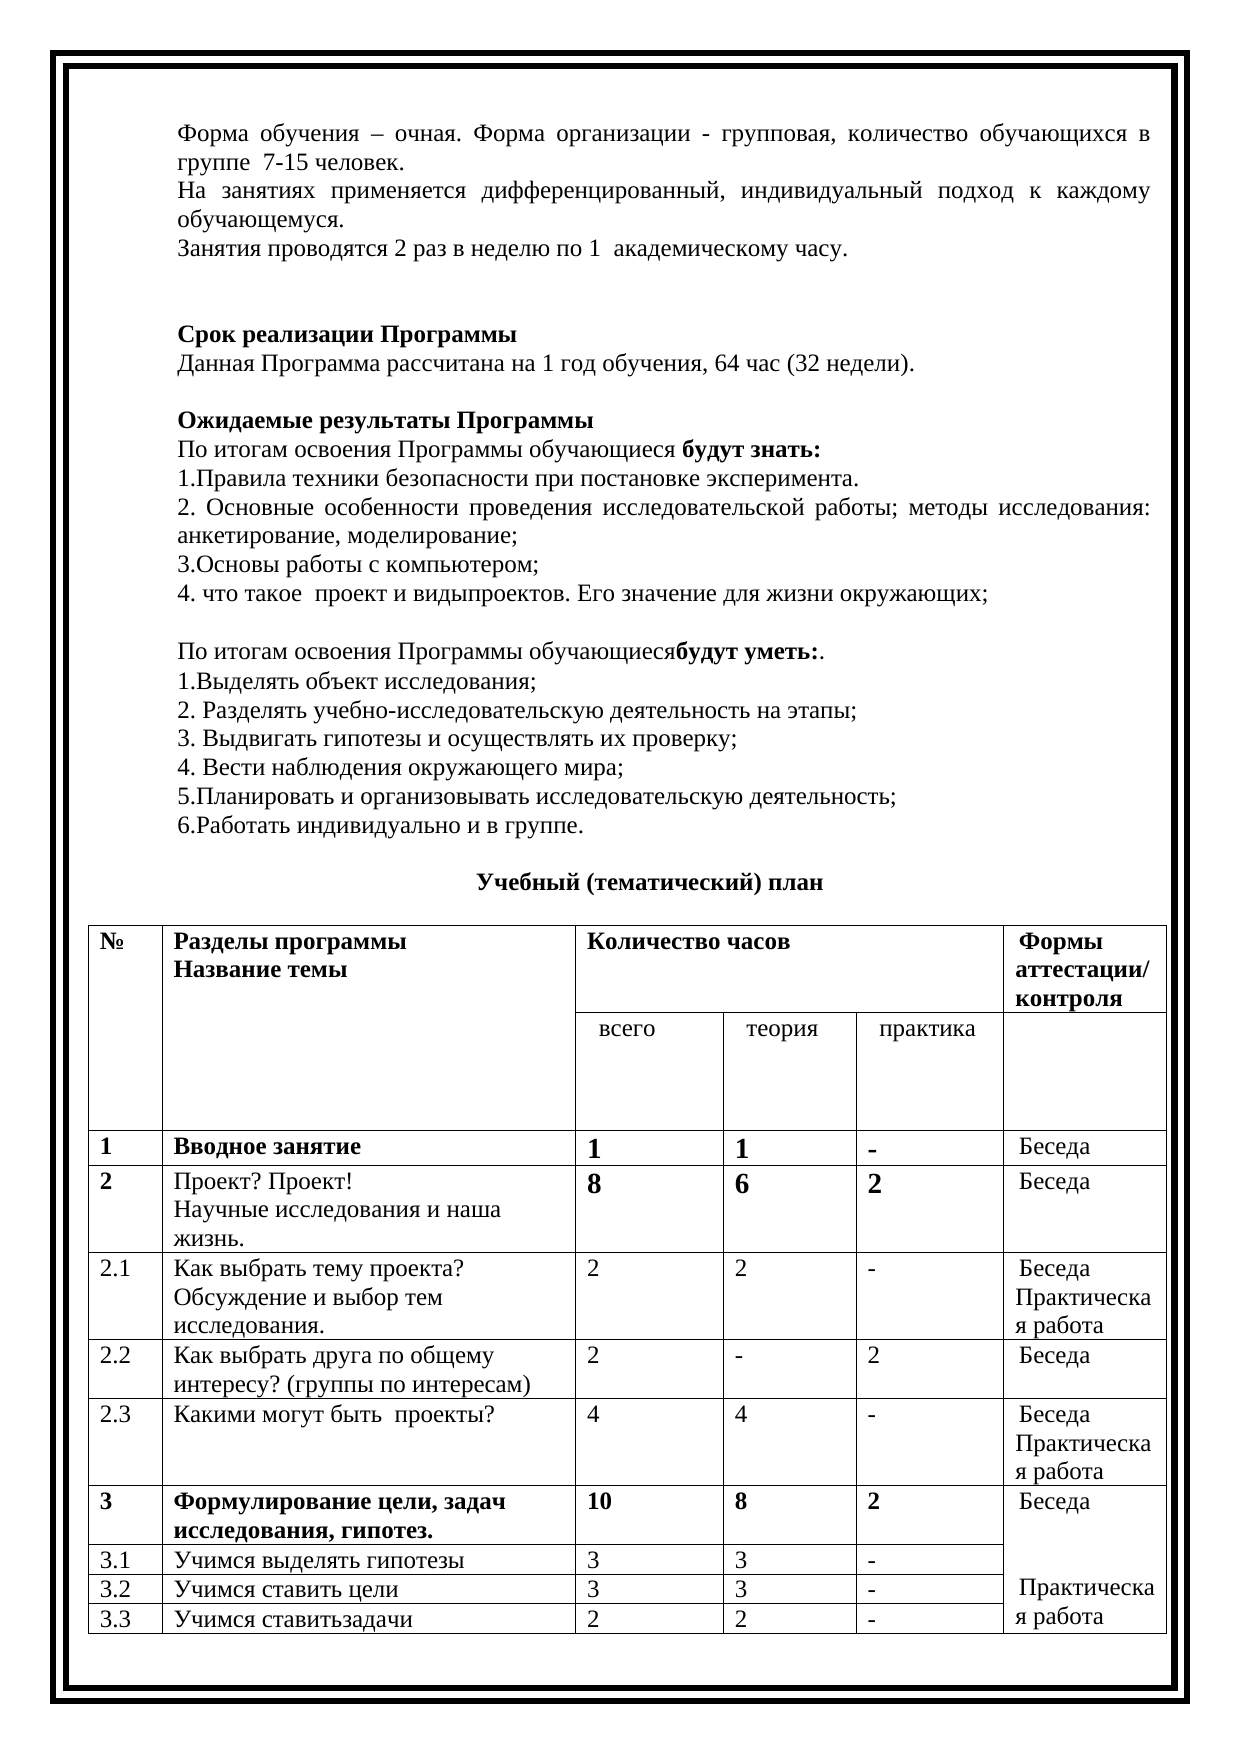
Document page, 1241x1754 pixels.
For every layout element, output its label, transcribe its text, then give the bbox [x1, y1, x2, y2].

table_cell Беседа [1004, 1131, 1166, 1165]
table_cell 10 [576, 1486, 723, 1544]
table_cell 2 [576, 1340, 723, 1398]
table_cell теория [724, 1013, 856, 1130]
text Форма обучения – очная. Форма организации - групповая, количество обучающихся в группе 7-15 человек. [177, 118, 1152, 176]
text 3.Основы работы с компьютером; [177, 549, 1152, 578]
table_cell 4 [724, 1399, 856, 1485]
table_cell 3 [576, 1575, 723, 1603]
table_cell - [857, 1131, 1003, 1165]
table_cell 2 [857, 1486, 1003, 1544]
table_cell Вводное занятие [163, 1131, 575, 1165]
table_cell - [857, 1253, 1003, 1339]
table_cell 8 [724, 1486, 856, 1544]
table_cell 2.2 [89, 1340, 162, 1398]
table_cell 6 [724, 1166, 856, 1252]
table_cell - [857, 1399, 1003, 1485]
table_cell 2 [576, 1604, 723, 1633]
text 1.Правила техники безопасности при постановке эксперимента. [177, 463, 1152, 492]
table_cell 1 [724, 1131, 856, 1165]
text 4. что такое проект и видыпроектов. Его значение для жизни окружающих; [177, 578, 1152, 607]
text 1.Выделять объект исследования; [177, 666, 1152, 695]
table_cell Как выбрать тему проекта? Обсуждение и выбор тем исследования. [163, 1253, 575, 1339]
table_cell [1004, 1013, 1166, 1130]
text 5.Планировать и организовывать исследовательскую деятельность; [177, 781, 1152, 810]
table_cell Учимся ставить цели [163, 1575, 575, 1603]
table_cell 3.2 [89, 1575, 162, 1603]
table_cell - [857, 1575, 1003, 1603]
table_cell Беседа [1004, 1340, 1166, 1398]
table_cell 3 [724, 1545, 856, 1573]
table_cell - [857, 1545, 1003, 1573]
table_cell - [724, 1340, 856, 1398]
table_cell 2.3 [89, 1399, 162, 1485]
table_cell 2 [724, 1253, 856, 1339]
table_cell - [857, 1604, 1003, 1633]
table_cell Беседа Практическая работа [1004, 1253, 1166, 1339]
text 3. Выдвигать гипотезы и осуществлять их проверку; [177, 723, 1152, 752]
text Учебный (тематический) план [147, 867, 1152, 896]
table_cell 4 [576, 1399, 723, 1485]
table_cell 3.3 [89, 1604, 162, 1633]
table_cell 3 [724, 1575, 856, 1603]
table_cell 2.1 [89, 1253, 162, 1339]
text Ожидаемые результаты Программы [177, 406, 1152, 434]
table_cell 3 [89, 1486, 162, 1544]
table_cell 1 [89, 1131, 162, 1165]
text По итогам освоения Программы обучающиеся будут знать: [177, 434, 1152, 463]
table_cell 2 [724, 1604, 856, 1633]
table_cell Беседа Практическая работа [1004, 1399, 1166, 1485]
table_cell 2 [576, 1253, 723, 1339]
text Занятия проводятся 2 раз в неделю по 1 академическому часу. [177, 233, 1152, 262]
table_cell Беседа Практическая работа [1004, 1486, 1166, 1633]
table_header Количество часов [576, 926, 1003, 1012]
text 6.Работать индивидуально и в группе. [177, 810, 1152, 838]
table_cell Беседа [1004, 1166, 1166, 1252]
table_cell всего [576, 1013, 723, 1130]
table_cell Учимся ставитьзадачи [163, 1604, 575, 1633]
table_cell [163, 1486, 575, 1544]
table_cell 1 [576, 1131, 723, 1165]
table_cell практика [857, 1013, 1003, 1130]
text 4. Вести наблюдения окружающего мира; [177, 752, 1152, 781]
table_cell Проект? Проект! Научные исследования и наша жизнь. [163, 1166, 575, 1252]
text 2. Разделять учебно-исследовательскую деятельность на этапы; [177, 695, 1152, 723]
table_header № [89, 926, 162, 1130]
text Данная Программа рассчитана на 1 год обучения, 64 час (32 недели). [177, 348, 1152, 377]
table_cell Учимся выделять гипотезы [163, 1545, 575, 1573]
table_cell 8 [576, 1166, 723, 1252]
table_cell 2 [89, 1166, 162, 1252]
text Срок реализации Программы [177, 319, 1152, 348]
text По итогам освоения Программы обучающиесябудут уметь:. [177, 636, 1152, 666]
table_cell 3 [576, 1545, 723, 1573]
table_cell 2 [857, 1340, 1003, 1398]
table_cell Какими могут быть проекты? [163, 1399, 575, 1485]
table_cell Как выбрать друга по общему интересу? (группы по интересам) [163, 1340, 575, 1398]
text 2. Основные особенности проведения исследовательской работы; методы исследования: анкетирование, моделирование; [177, 492, 1152, 549]
table_header Формы аттестации/ контроля [1004, 926, 1166, 1012]
text На занятиях применяется дифференцированный, индивидуальный подход к каждому обучающемуся. [177, 176, 1152, 233]
table_cell 3.1 [89, 1545, 162, 1573]
table_cell 2 [857, 1166, 1003, 1252]
table_header Разделы программы Название темы [163, 926, 575, 1130]
